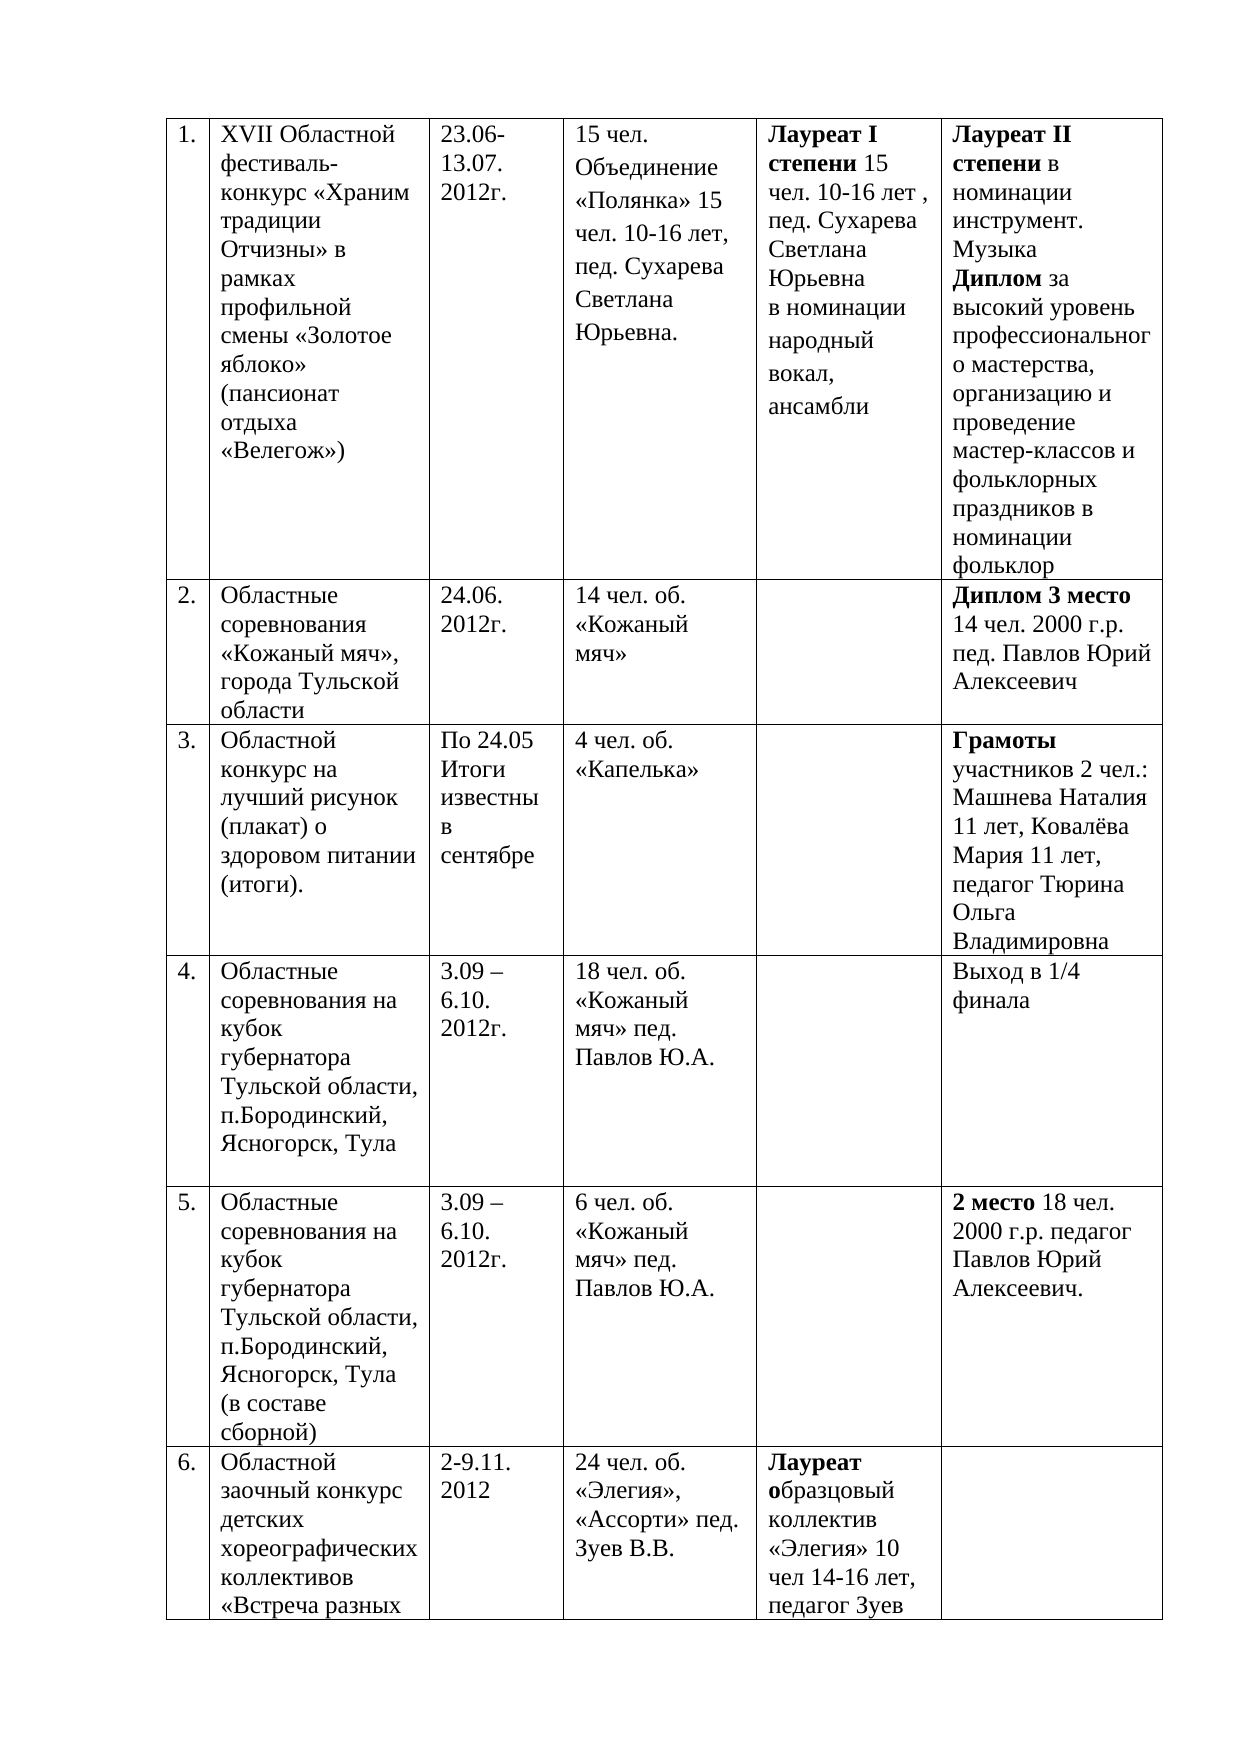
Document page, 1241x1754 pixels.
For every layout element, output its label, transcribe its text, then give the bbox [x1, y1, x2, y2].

table_cell 2-9.11. 2012 [430, 1447, 563, 1619]
table_cell 14 чел. об. «Кожаный мяч» [564, 580, 756, 724]
table_cell [757, 956, 941, 1186]
table_cell [757, 580, 941, 724]
table_cell [757, 725, 941, 955]
table_cell [167, 580, 209, 724]
table_cell [167, 1447, 209, 1619]
table_cell Областные соревнования на кубок губернатора Тульской области, п.Бородинский, Ясногорск, Тула [210, 956, 429, 1186]
table_cell 24.06. 2012г. [430, 580, 563, 724]
table_cell [167, 1187, 209, 1446]
table_cell [167, 119, 209, 579]
table_cell Областной конкурс на лучший рисунок (плакат) о здоровом питании (итоги). [210, 725, 429, 955]
table_cell Выход в 1/4 финала [942, 956, 1162, 1186]
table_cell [210, 1447, 429, 1619]
table_cell 6 чел. об. «Кожаный мяч» пед. Павлов Ю.А. [564, 1187, 756, 1446]
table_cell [564, 1447, 756, 1619]
table_cell [167, 956, 209, 1186]
table_cell 4 чел. об. «Капелька» [564, 725, 756, 955]
table_cell Областные соревнования на кубок губернатора Тульской области, п.Бородинский, Ясногорск, Тула (в составе сборной) [210, 1187, 429, 1446]
table_cell [942, 1447, 1162, 1619]
table_cell Грамоты участников 2 чел.: Машнева Наталия 11 лет, Ковалёва Мария 11 лет, педагог Тюрина Ольга Владимировна [942, 725, 1162, 955]
table_cell Лауреат II степени в номинации инструмент. Музыка Диплом за высокий уровень профессионального мастерства, организацию и проведение мастер-классов и фольклорных праздников в номинации фольклор [942, 119, 1162, 579]
table_cell 2 место 18 чел. 2000 г.р. педагог Павлов Юрий Алексеевич. [942, 1187, 1162, 1446]
table_cell Лауреат I степени 15 чел. 10-16 лет , пед. Сухарева Светлана Юрьевна в номинации народный вокал, ансамбли [757, 119, 941, 579]
table_cell По 24.05 Итоги известны в сентябре [430, 725, 563, 955]
table_cell 23.06-13.07. 2012г. [430, 119, 563, 579]
table_cell Областные соревнования «Кожаный мяч», города Тульской области [210, 580, 429, 724]
table_cell 18 чел. об. «Кожаный мяч» пед. Павлов Ю.А. [564, 956, 756, 1186]
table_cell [757, 1447, 941, 1619]
table_cell 15 чел. Объединение «Полянка» 15 чел. 10-16 лет, пед. Сухарева Светлана Юрьевна. [564, 119, 756, 579]
table_cell [167, 725, 209, 955]
table_cell 3.09 – 6.10. 2012г. [430, 956, 563, 1186]
table_cell Диплом 3 место 14 чел. 2000 г.р. пед. Павлов Юрий Алексеевич [942, 580, 1162, 724]
table_cell 3.09 – 6.10. 2012г. [430, 1187, 563, 1446]
table_cell [757, 1187, 941, 1446]
table_cell XVII Областной фестиваль-конкурс «Храним традиции Отчизны» в рамках профильной смены «Золотое яблоко» (пансионат отдыха «Велегож») [210, 119, 429, 579]
